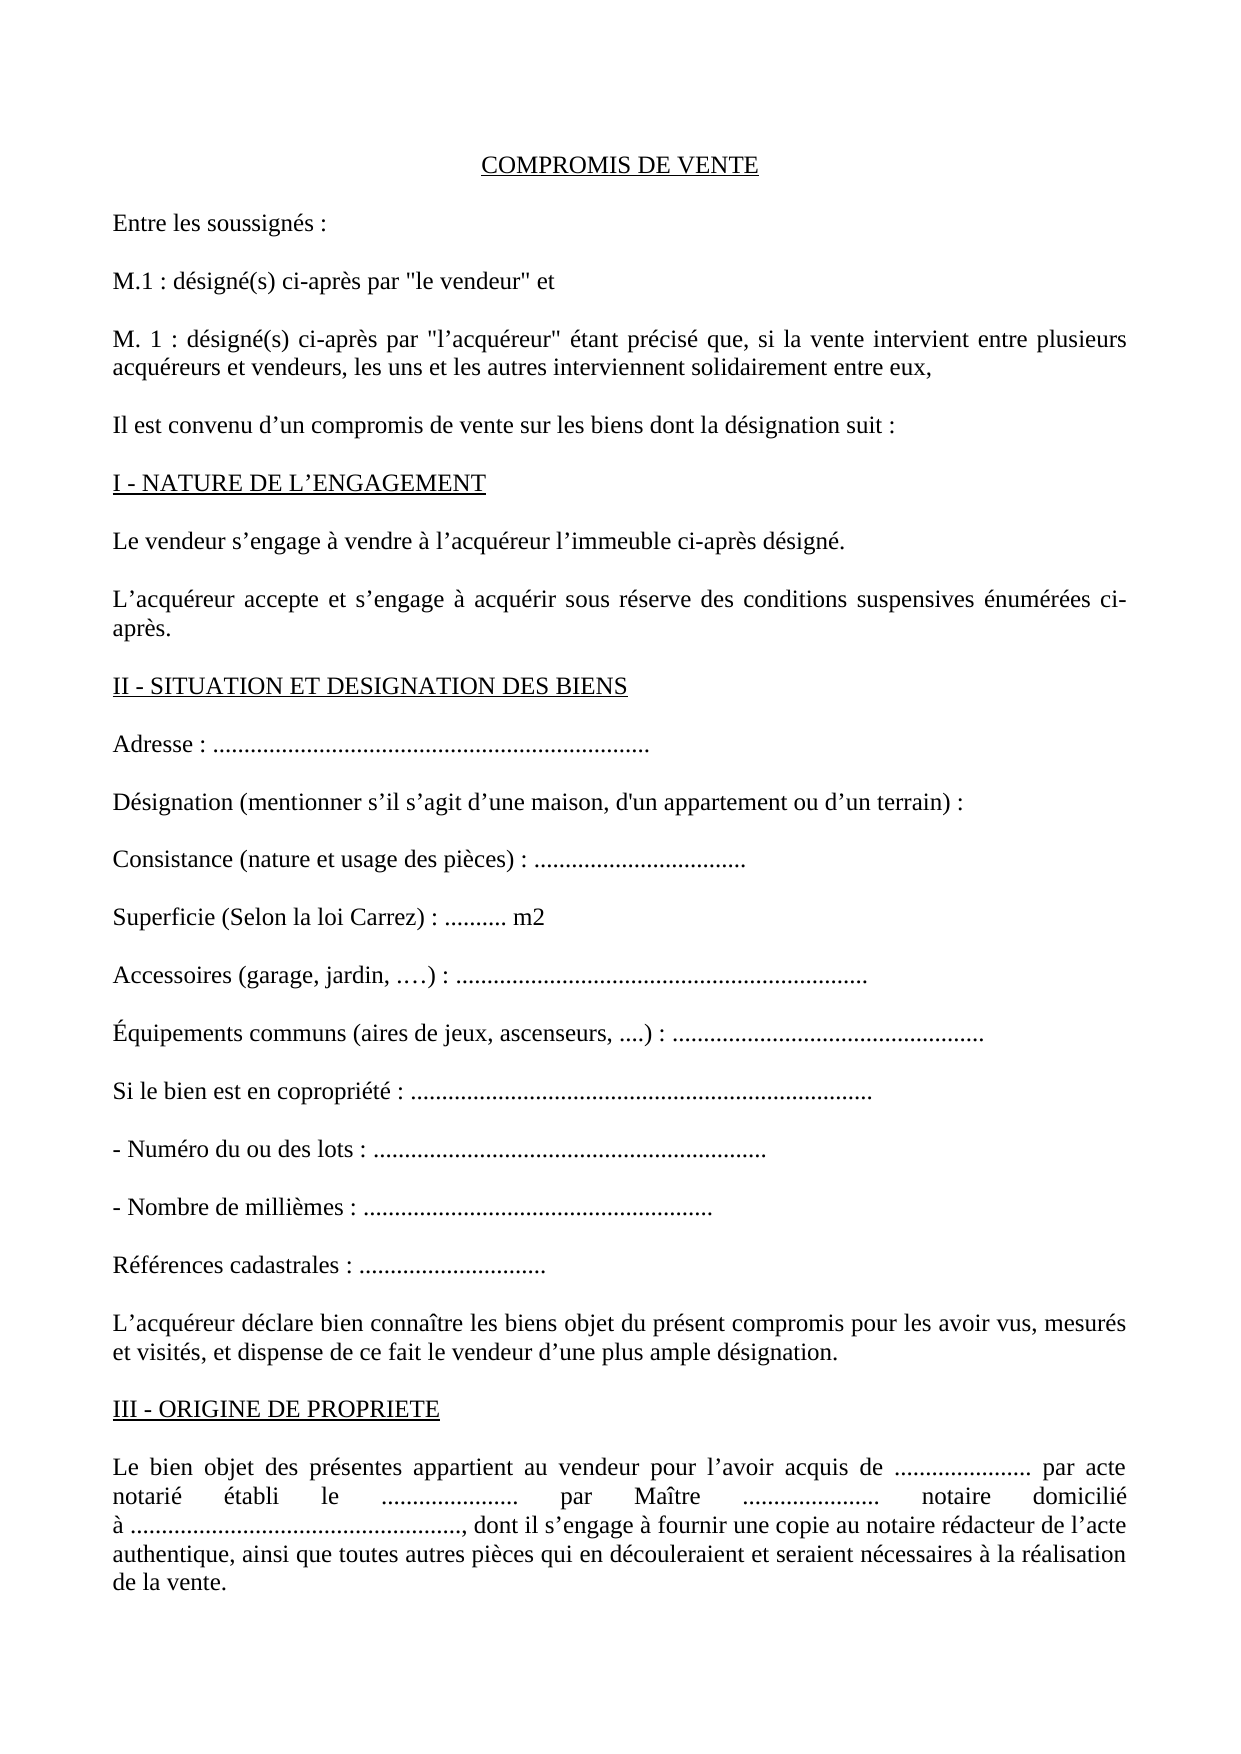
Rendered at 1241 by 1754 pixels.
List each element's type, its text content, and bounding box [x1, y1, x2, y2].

text Superficie (Selon la loi Carrez) : .......... m2 [112, 902, 1128, 931]
text Le vendeur s’engage à vendre à l’acquéreur l’immeuble ci-après désigné. [112, 526, 1128, 555]
text III - ORIGINE DE PROPRIETE [112, 1394, 1128, 1423]
text L’acquéreur déclare bien connaître les biens objet du présent compromis pour les avoir vus, mesurés et visités, et dispense de ce fait le vendeur d’une plus ample désignation. [112, 1308, 1128, 1365]
text M.1 : désigné(s) ci-après par "le vendeur" et [112, 266, 1128, 294]
text Équipements communs (aires de jeux, ascenseurs, ....) : .................................................. [112, 1018, 1128, 1047]
text Entre les soussignés : [112, 208, 1128, 237]
text L’acquéreur accepte et s’engage à acquérir sous réserve des conditions suspensives énumérées ci-après. [112, 584, 1128, 642]
text Si le bien est en copropriété : .......................................................................... [112, 1076, 1128, 1105]
text Adresse : ...................................................................... [112, 729, 1128, 757]
text Le bien objet des présentes appartient au vendeur pour l’avoir acquis de ...................... par acte notarié établi le ...................... par Maître ...................... notaire domicilié à ....................................................., dont il s’engage à fournir une copie au notaire rédacteur de l’acte authentique, ainsi que toutes autres pièces qui en découleraient et seraient nécessaires à la réalisation de la vente. [112, 1452, 1128, 1596]
text Il est convenu d’un compromis de vente sur les biens dont la désignation suit : [112, 410, 1128, 439]
text Consistance (nature et usage des pièces) : .................................. [112, 844, 1128, 873]
text II - SITUATION ET DESIGNATION DES BIENS [112, 671, 1128, 699]
text Désignation (mentionner s’il s’agit d’une maison, d'un appartement ou d’un terrain) : [112, 787, 1128, 815]
text - Nombre de millièmes : ........................................................ [112, 1192, 1128, 1221]
text Accessoires (garage, jardin, .…) : .................................................................. [112, 960, 1128, 989]
text - Numéro du ou des lots : ............................................................... [112, 1134, 1128, 1163]
text Références cadastrales : .............................. [112, 1250, 1128, 1279]
text COMPROMIS DE VENTE [112, 150, 1128, 179]
text M. 1 : désigné(s) ci-après par "l’acquéreur" étant précisé que, si la vente intervient entre plusieurs acquéreurs et vendeurs, les uns et les autres interviennent solidairement entre eux, [112, 324, 1128, 381]
text I - NATURE DE L’ENGAGEMENT [112, 468, 1128, 497]
